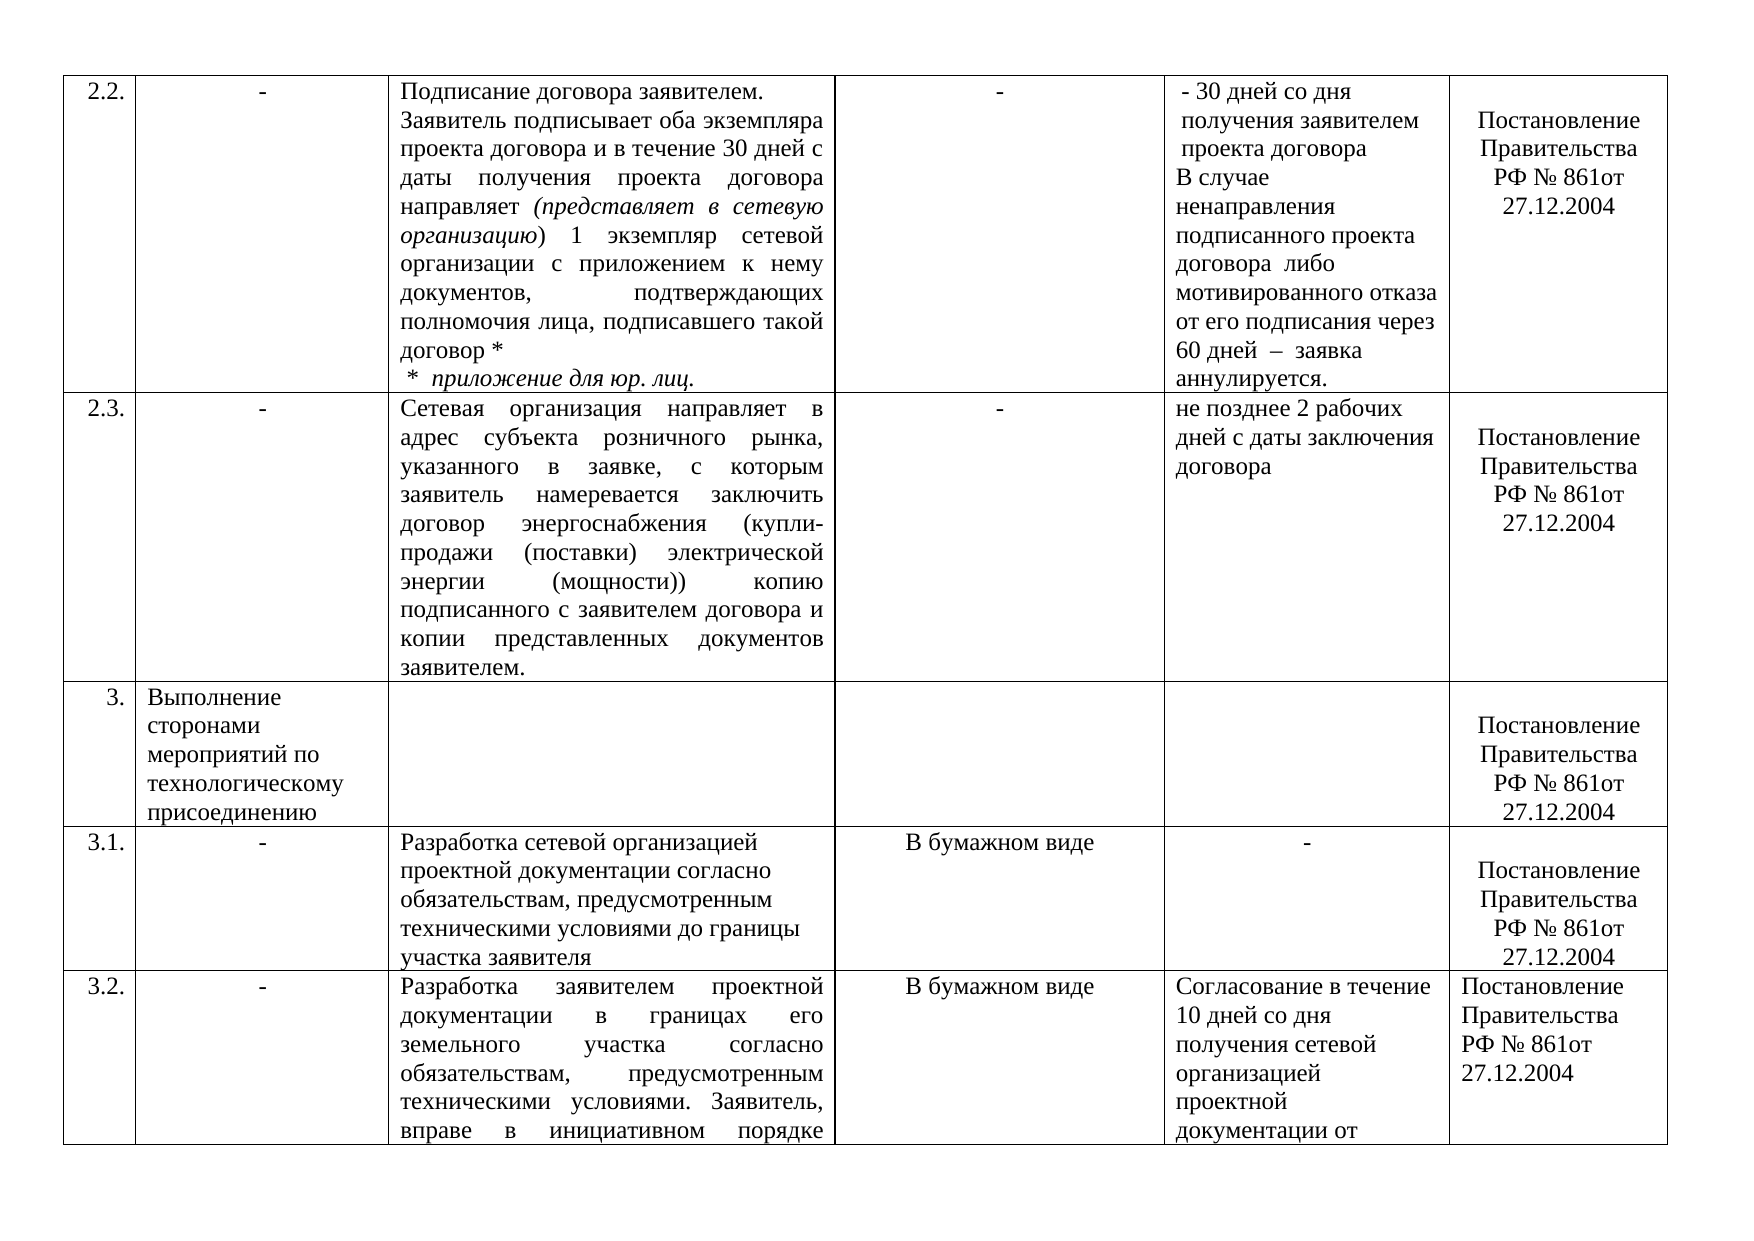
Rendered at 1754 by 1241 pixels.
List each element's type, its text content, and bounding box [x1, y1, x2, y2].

table_cell 3.1. [64, 827, 135, 970]
table_cell Сетевая организация направляет в адрес субъекта розничного рынка, указанного в заявке, с которым заявитель намеревается заключить договор энергоснабжения (купли-продажи (поставки) электрической энергии (мощности)) копию подписанного с заявителем договора и копии представленных документов заявителем. [389, 393, 834, 681]
table_cell - [836, 393, 1164, 681]
table_cell Выполнение сторонами мероприятий по технологическому присоединению [136, 682, 388, 826]
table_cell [1450, 971, 1667, 1144]
table_cell - [836, 76, 1164, 392]
table_cell не позднее 2 рабочих дней с даты заключения договора [1165, 393, 1449, 681]
table_cell - [136, 76, 388, 392]
table_cell [389, 682, 834, 826]
table_cell - [136, 827, 388, 970]
table_cell 3.2. [64, 971, 135, 1144]
table_cell - [136, 393, 388, 681]
table_cell - [136, 971, 388, 1144]
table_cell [1165, 971, 1449, 1144]
table_cell 3. [64, 682, 135, 826]
table_cell Постановление Правительства РФ № 861от 27.12.2004 [1450, 682, 1667, 826]
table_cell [389, 971, 834, 1144]
table_cell 2.3. [64, 393, 135, 681]
table_cell Подписание договора заявителем. Заявитель подписывает оба экземпляра проекта договора и в течение 30 дней с даты получения проекта договора направляет (представляет в сетевую организацию) 1 экземпляр сетевой организации с приложением к нему документов, подтверждающих полномочия лица, подписавшего такой договор * * приложение для юр. лиц. [389, 76, 834, 392]
table_cell [836, 682, 1164, 826]
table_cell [1450, 76, 1667, 392]
table_cell - 30 дней со дня получения заявителем проекта договора В случае ненаправления подписанного проекта договора либо мотивированного отказа от его подписания через 60 дней – заявка аннулируется. [1165, 76, 1449, 392]
table_cell Разработка сетевой организацией проектной документации согласно обязательствам, предусмотренным техническими условиями до границы участка заявителя [389, 827, 834, 970]
table_cell Постановление Правительства РФ № 861от 27.12.2004 [1450, 827, 1667, 970]
table_cell Постановление Правительства РФ № 861от 27.12.2004 [1450, 393, 1667, 681]
table_cell 2.2. [64, 76, 135, 392]
table_cell В бумажном виде [836, 827, 1164, 970]
table_cell [1165, 682, 1449, 826]
table_cell В бумажном виде [836, 971, 1164, 1144]
table_cell - [1165, 827, 1449, 970]
